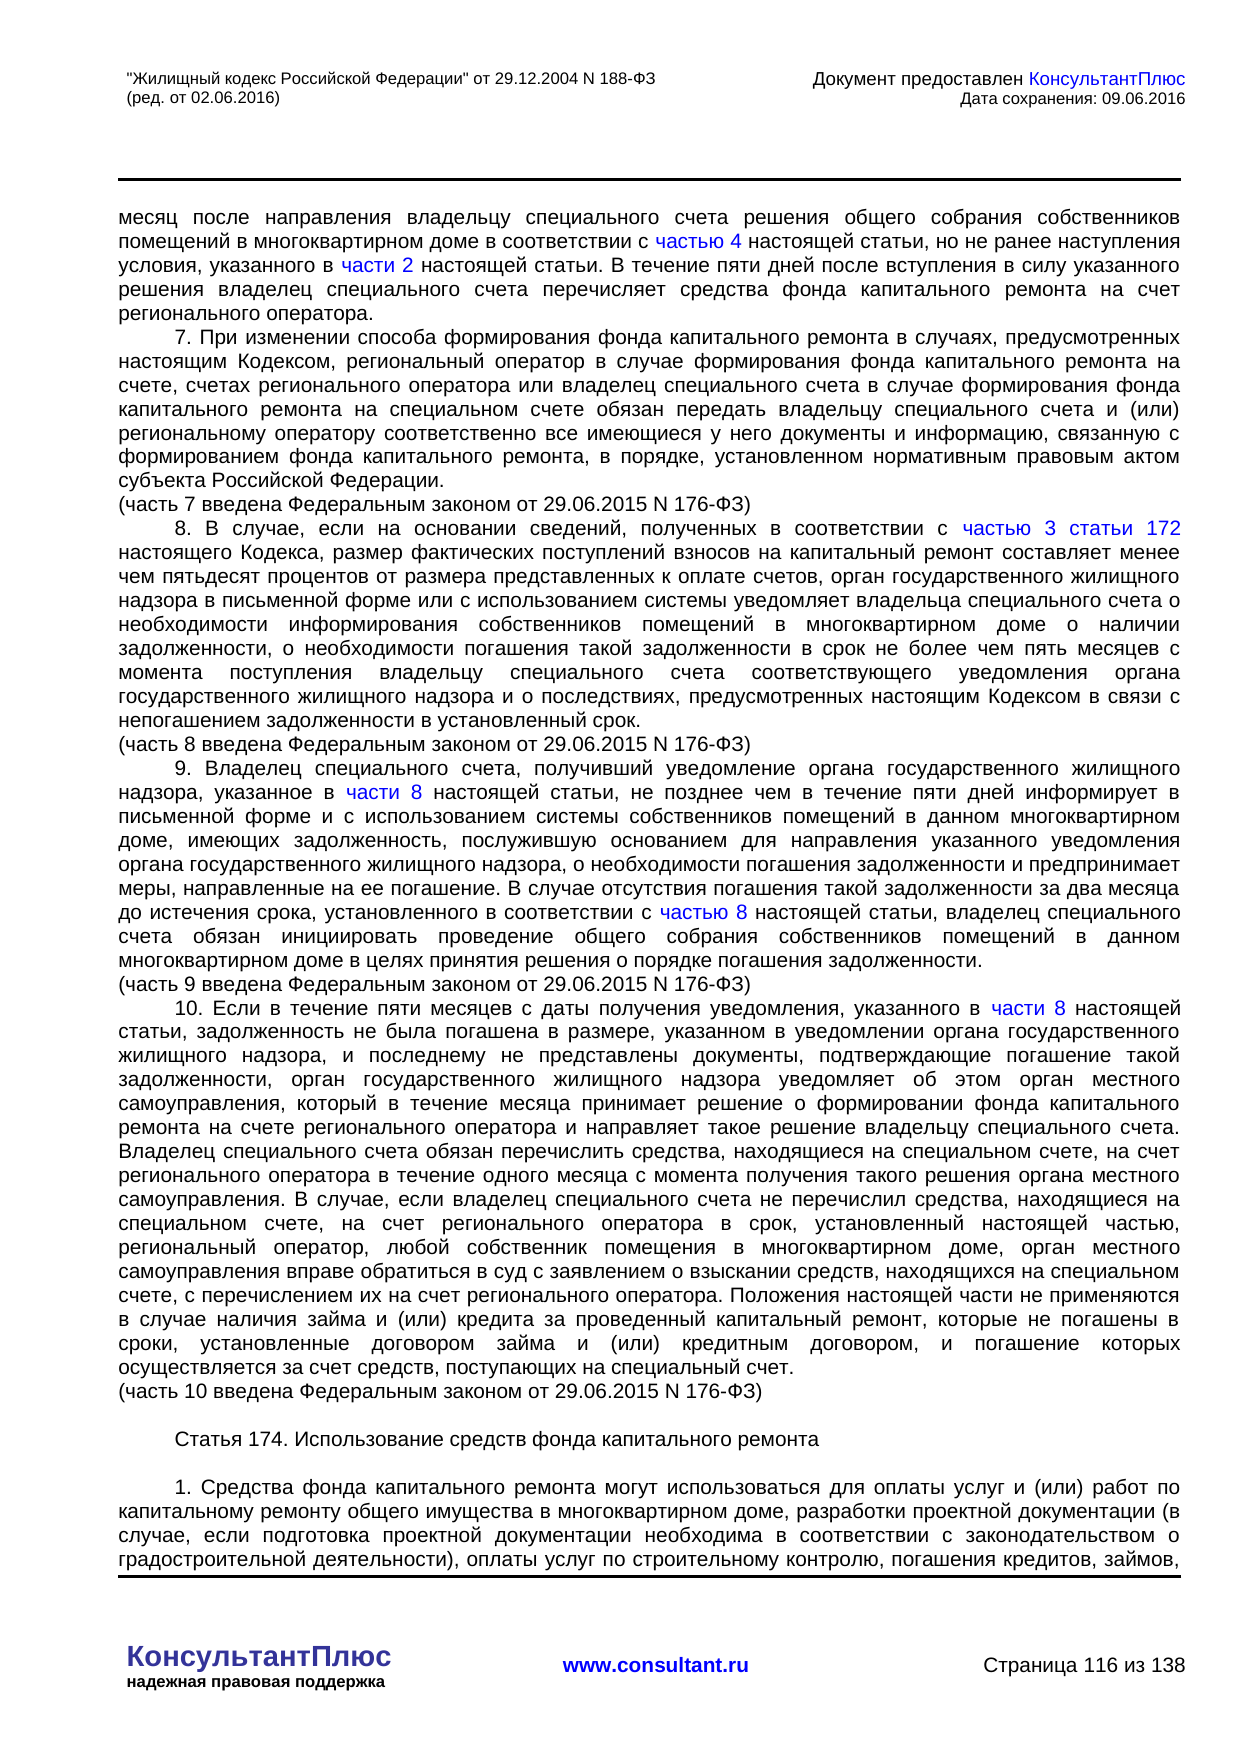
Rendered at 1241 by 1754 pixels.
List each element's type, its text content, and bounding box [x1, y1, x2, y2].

text (часть 9 введена Федеральным законом от 29.06.2015 N 176-ФЗ) [118, 971, 1181, 995]
text 7. При изменении способа формирования фонда капитального ремонта в случаях, предусмотренных настоящим Кодексом, региональный оператор в случае формирования фонда капитального ремонта на счете, счетах регионального оператора или владелец специального счета в случае формирования фонда капитального ремонта на специальном счете обязан передать владельцу специального счета и (или) региональному оператору соответственно все имеющиеся у него документы и информацию, связанную с формированием фонда капитального ремонта, в порядке, установленном нормативным правовым актом субъекта Российской Федерации. [118, 324, 1181, 492]
text Статья 174. Использование средств фонда капитального ремонта [118, 1427, 1181, 1451]
text (часть 7 введена Федеральным законом от 29.06.2015 N 176-ФЗ) [118, 492, 1181, 516]
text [118, 205, 1181, 324]
text (часть 8 введена Федеральным законом от 29.06.2015 N 176-ФЗ) [118, 732, 1181, 756]
text 9. Владелец специального счета, получивший уведомление органа государственного жилищного надзора, указанное в части 8 настоящей статьи, не позднее чем в течение пяти дней информирует в письменной форме и с использованием системы собственников помещений в данном многоквартирном доме, имеющих задолженность, послужившую основанием для направления указанного уведомления органа государственного жилищного надзора, о необходимости погашения задолженности и предпринимает меры, направленные на ее погашение. В случае отсутствия погашения такой задолженности за два месяца до истечения срока, установленного в соответствии с частью 8 настоящей статьи, владелец специального счета обязан инициировать проведение общего собрания собственников помещений в данном многоквартирном доме в целях принятия решения о порядке погашения задолженности. [118, 756, 1181, 971]
text 10. Если в течение пяти месяцев с даты получения уведомления, указанного в части 8 настоящей статьи, задолженность не была погашена в размере, указанном в уведомлении органа государственного жилищного надзора, и последнему не представлены документы, подтверждающие погашение такой задолженности, орган государственного жилищного надзора уведомляет об этом орган местного самоуправления, который в течение месяца принимает решение о формировании фонда капитального ремонта на счете регионального оператора и направляет такое решение владельцу специального счета. Владелец специального счета обязан перечислить средства, находящиеся на специальном счете, на счет регионального оператора в течение одного месяца с момента получения такого решения органа местного самоуправления. В случае, если владелец специального счета не перечислил средства, находящиеся на специальном счете, на счет регионального оператора в срок, установленный настоящей частью, региональный оператор, любой собственник помещения в многоквартирном доме, орган местного самоуправления вправе обратиться в суд с заявлением о взыскании средств, находящихся на специальном счете, с перечислением их на счет регионального оператора. Положения настоящей части не применяются в случае наличия займа и (или) кредита за проведенный капитальный ремонт, которые не погашены в сроки, установленные договором займа и (или) кредитным договором, и погашение которых осуществляется за счет средств, поступающих на специальный счет. [118, 995, 1181, 1379]
text 8. В случае, если на основании сведений, полученных в соответствии с частью 3 статьи 172 настоящего Кодекса, размер фактических поступлений взносов на капитальный ремонт составляет менее чем пятьдесят процентов от размера представленных к оплате счетов, орган государственного жилищного надзора в письменной форме или с использованием системы уведомляет владельца специального счета о необходимости информирования собственников помещений в многоквартирном доме о наличии задолженности, о необходимости погашения такой задолженности в срок не более чем пять месяцев с момента поступления владельцу специального счета соответствующего уведомления органа государственного жилищного надзора и о последствиях, предусмотренных настоящим Кодексом в связи с непогашением задолженности в установленный срок. [118, 516, 1181, 732]
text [118, 1474, 1181, 1570]
text (часть 10 введена Федеральным законом от 29.06.2015 N 176-ФЗ) [118, 1379, 1181, 1403]
